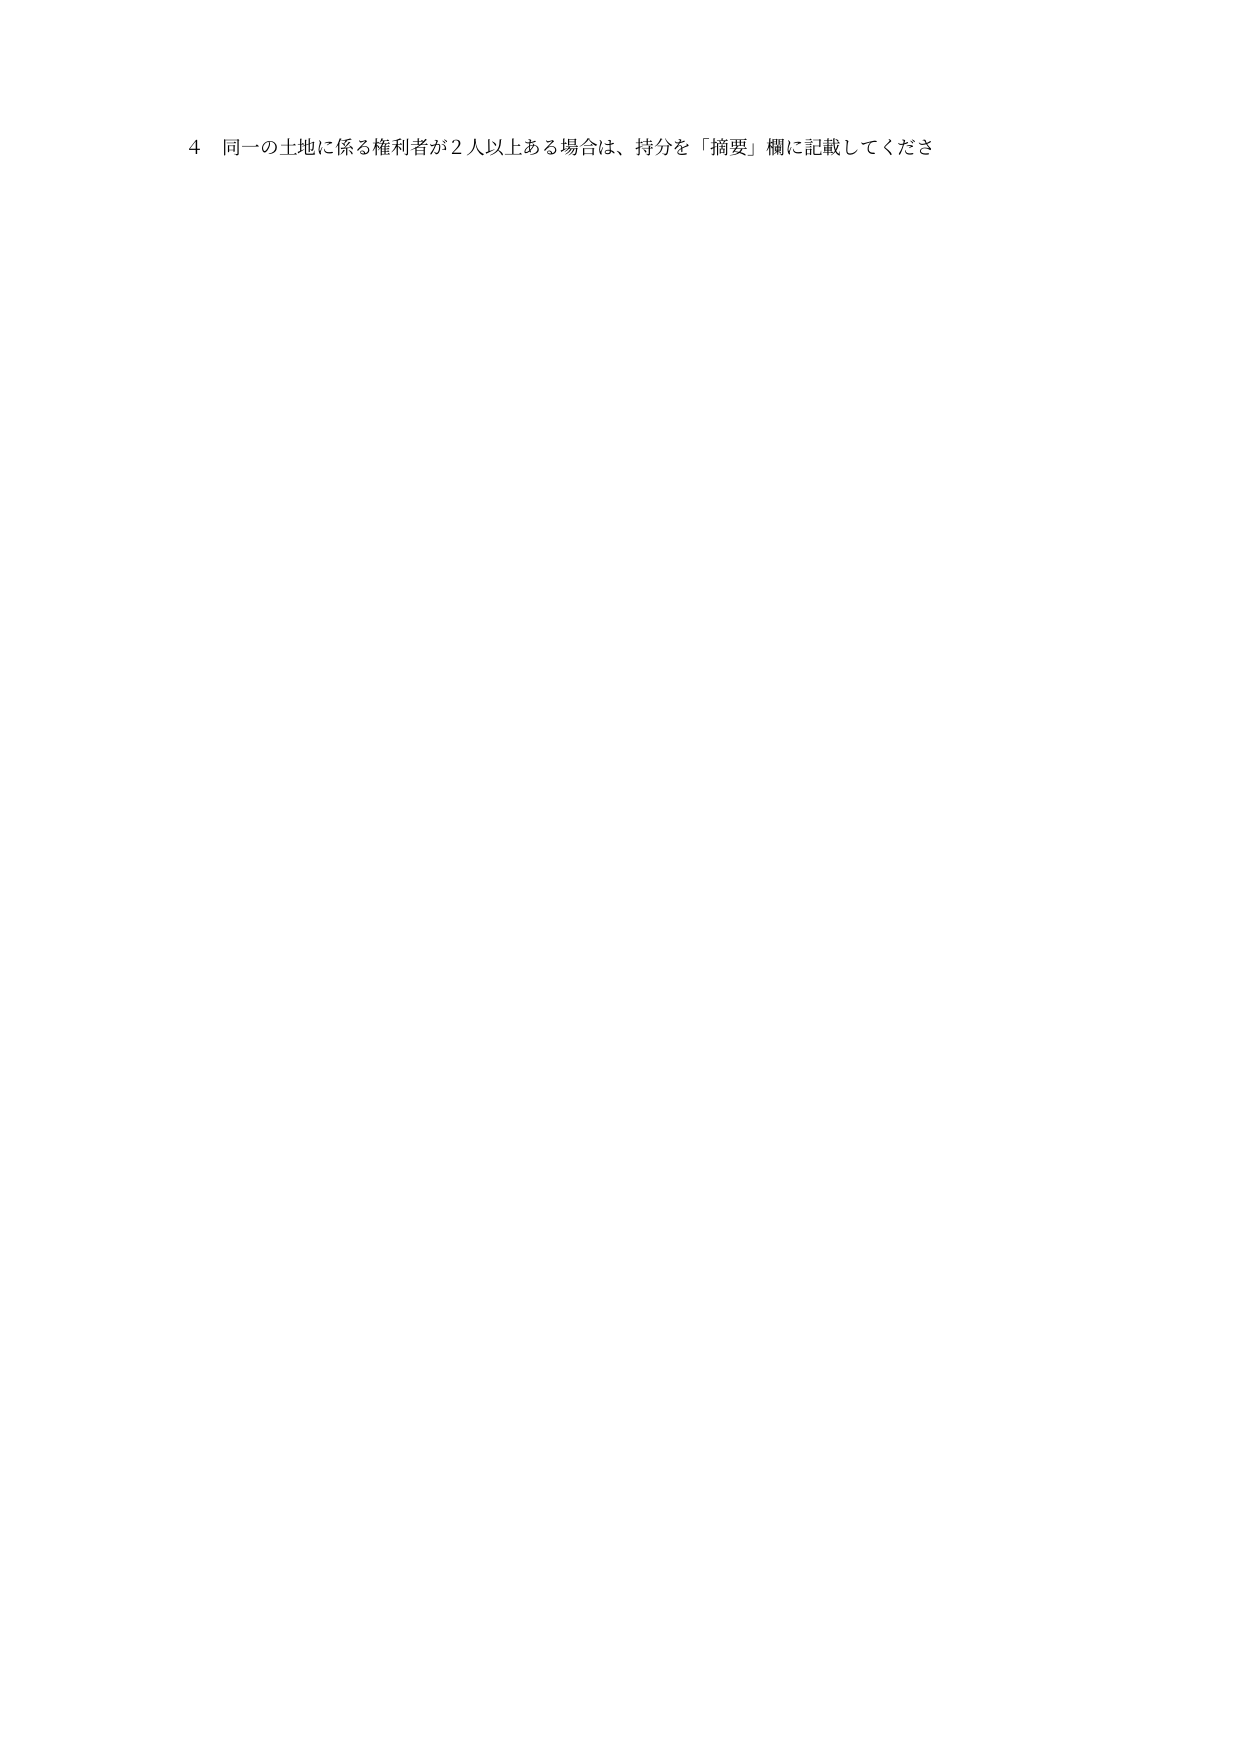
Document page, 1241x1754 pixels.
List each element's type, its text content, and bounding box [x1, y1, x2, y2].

text ４ 同一の土地に係る権利者が２人以上ある場合は、持分を「摘要」欄に記載してくださ [148, 128, 1092, 165]
